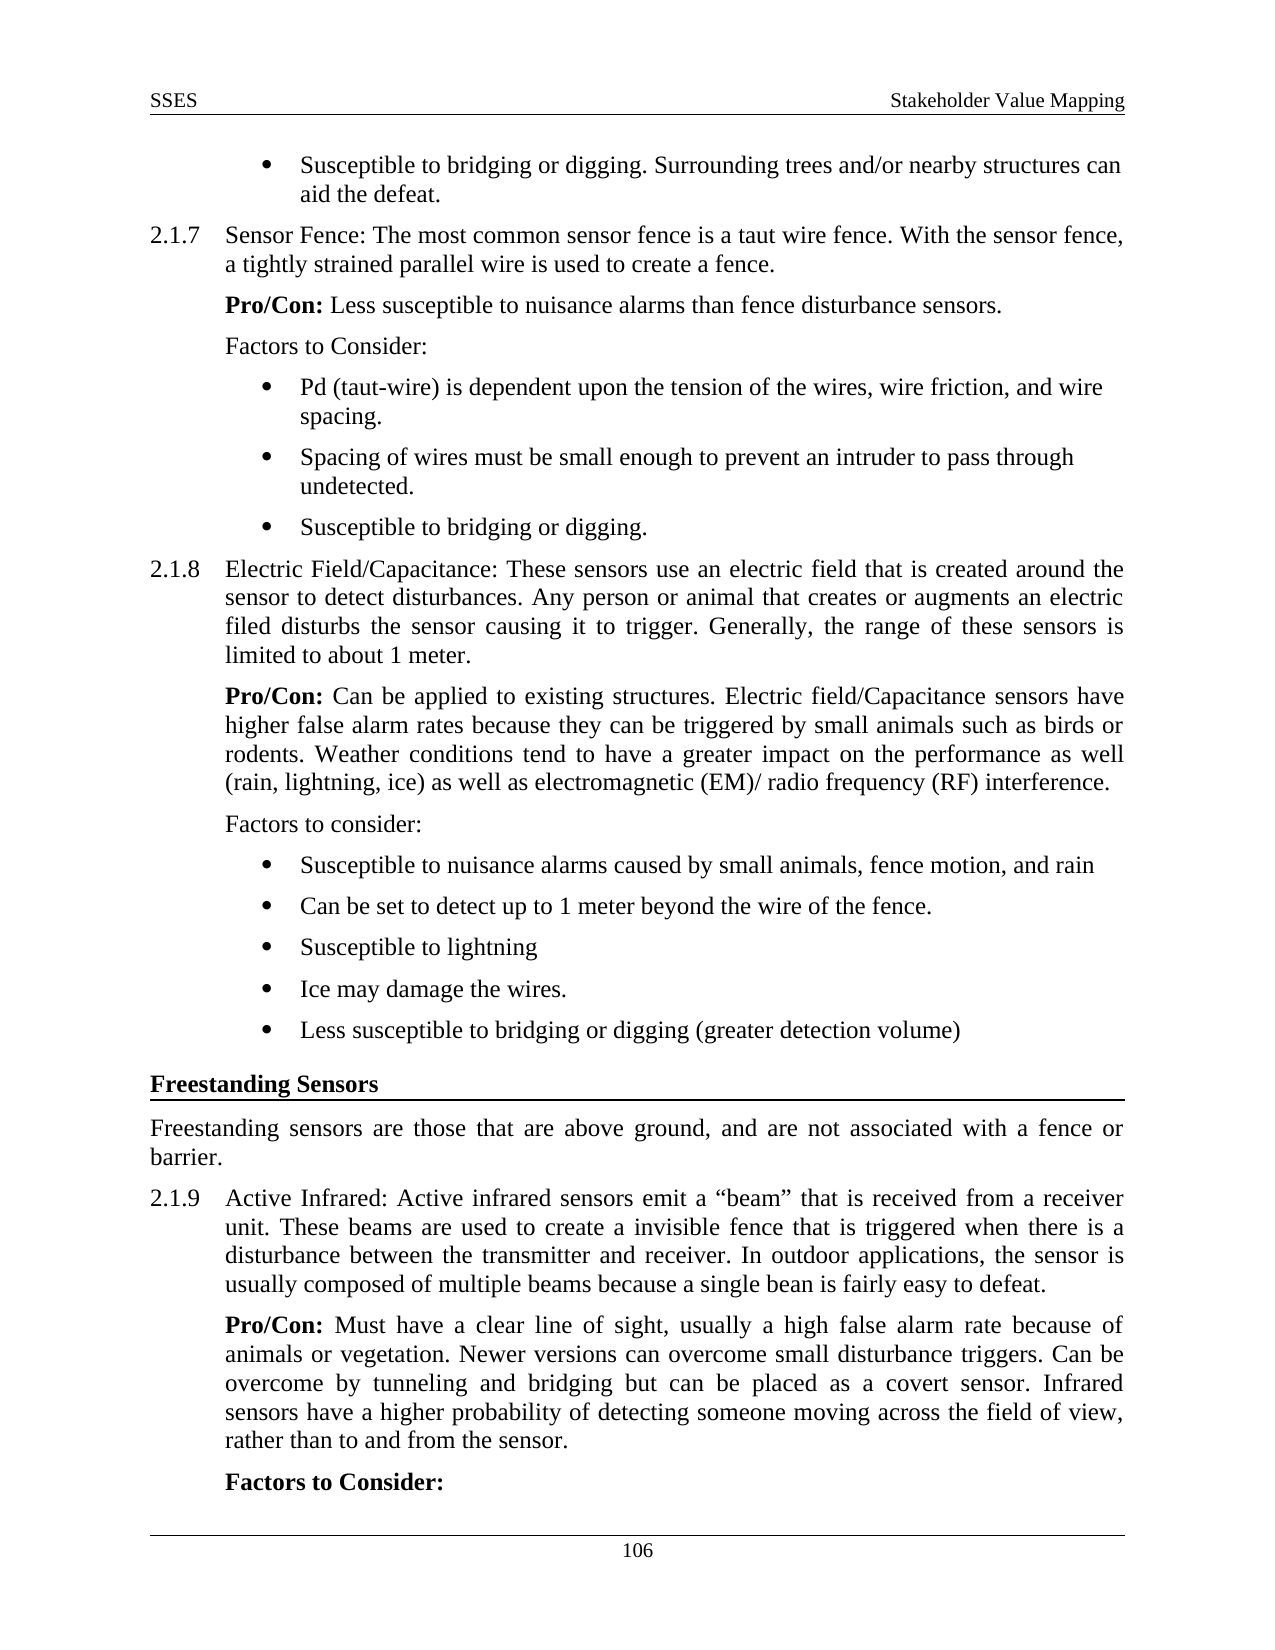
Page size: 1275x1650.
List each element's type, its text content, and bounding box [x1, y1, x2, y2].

list Less susceptible to bridging or digging (greater detection volume) [262, 1015, 1125, 1044]
text Pro/Con: Less susceptible to nuisance alarms than fence disturbance sensors. [225, 290, 1125, 319]
subtitle Active Infrared: Active infrared sensors emit a “beam” that is received from a receiver unit. These beams are used to create a invisible fence that is triggered when there is a disturbance between the transmitter and receiver. In outdoor applications, the sensor is usually composed of multiple beams because a single bean is fairly easy to defeat. [150, 1183, 1125, 1298]
list Pd (taut-wire) is dependent upon the tension of the wires, wire friction, and wire spacing. [262, 372, 1125, 430]
text Pro/Con: Can be applied to existing structures. Electric field/Capacitance sensors have higher false alarm rates because they can be triggered by small animals such as birds or rodents. Weather conditions tend to have a greater impact on the performance as well (rain, lightning, ice) as well as electromagnetic (EM)/ radio frequency (RF) interference. [225, 681, 1125, 796]
text Pro/Con: Must have a clear line of sight, usually a high false alarm rate because of animals or vegetation. Newer versions can overcome small disturbance triggers. Can be overcome by tunneling and bridging but can be placed as a covert sensor. Infrared sensors have a higher probability of detecting someone moving across the field of view, rather than to and from the sensor. [225, 1311, 1125, 1454]
text Freestanding Sensors [150, 1069, 1125, 1099]
list Spacing of wires must be small enough to prevent an intruder to pass through undetected. [262, 442, 1125, 500]
list Susceptible to nuisance alarms caused by small animals, fence motion, and rain [262, 850, 1125, 879]
list Susceptible to lightning [262, 932, 1125, 961]
text Factors to consider: [225, 809, 1125, 837]
list Susceptible to bridging or digging. [262, 512, 1125, 541]
text Factors to Consider: [225, 331, 1125, 360]
list Susceptible to bridging or digging. Surrounding trees and/or nearby structures can aid the defeat. [262, 150, 1125, 207]
text Freestanding sensors are those that are above ground, and are not associated with a fence or barrier. [150, 1113, 1125, 1171]
subtitle Sensor Fence: The most common sensor fence is a taut wire fence. With the sensor fence, a tightly strained parallel wire is used to create a fence. [150, 220, 1125, 277]
list Can be set to detect up to 1 meter beyond the wire of the fence. [262, 891, 1125, 920]
subtitle Electric Field/Capacitance: These sensors use an electric field that is created around the sensor to detect disturbances. Any person or animal that creates or augments an electric filed disturbs the sensor causing it to trigger. Generally, the range of these sensors is limited to about 1 meter. [150, 554, 1125, 669]
list Ice may damage the wires. [262, 974, 1125, 1002]
text Factors to Consider: [225, 1467, 1125, 1496]
